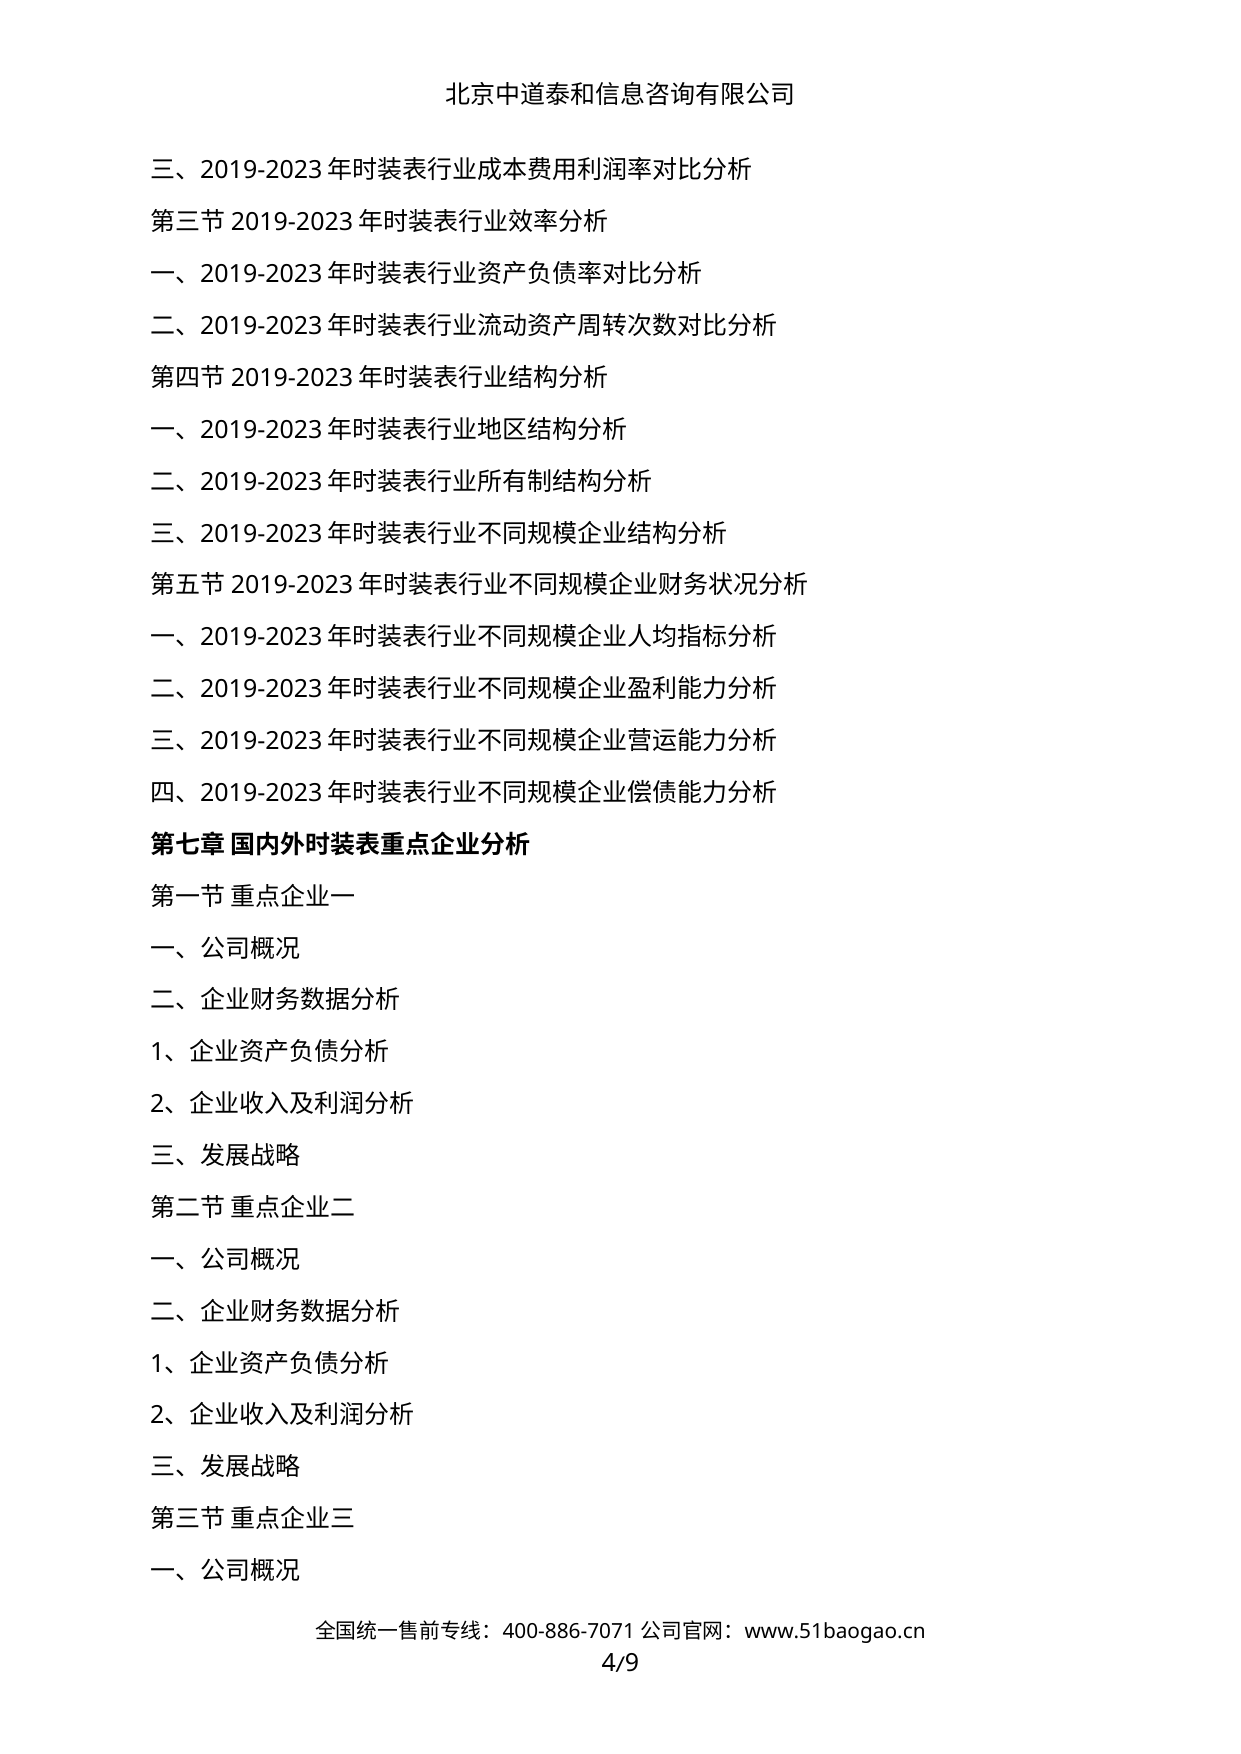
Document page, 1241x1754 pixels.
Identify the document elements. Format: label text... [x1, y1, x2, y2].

text 二、企业财务数据分析 [150, 1291, 1090, 1327]
text 二、企业财务数据分析 [150, 980, 1090, 1016]
text 一、公司概况 [150, 928, 1090, 964]
text 一、公司概况 [150, 1239, 1090, 1276]
text 四、2019-2023年时装表行业不同规模企业偿债能力分析 [150, 772, 1090, 809]
text 1、企业资产负债分析 [150, 1343, 1090, 1379]
text 一、2019-2023年时装表行业资产负债率对比分析 [150, 254, 1090, 290]
text 三、发展战略 [150, 1136, 1090, 1172]
text 一、2019-2023年时装表行业地区结构分析 [150, 409, 1090, 446]
text 二、2019-2023年时装表行业所有制结构分析 [150, 461, 1090, 497]
text 2、企业收入及利润分析 [150, 1084, 1090, 1120]
text 三、2019-2023年时装表行业不同规模企业营运能力分析 [150, 721, 1090, 757]
text 一、2019-2023年时装表行业不同规模企业人均指标分析 [150, 617, 1090, 653]
text 第二节 重点企业二 [150, 1187, 1090, 1224]
text 二、2019-2023年时装表行业流动资产周转次数对比分析 [150, 306, 1090, 342]
text 1、企业资产负债分析 [150, 1032, 1090, 1068]
text 第一节 重点企业一 [150, 876, 1090, 912]
text 二、2019-2023年时装表行业不同规模企业盈利能力分析 [150, 669, 1090, 705]
text 2、企业收入及利润分析 [150, 1395, 1090, 1431]
text 三、2019-2023年时装表行业不同规模企业结构分析 [150, 513, 1090, 549]
text 第五节 2019-2023年时装表行业不同规模企业财务状况分析 [150, 565, 1090, 601]
text 第七章 国内外时装表重点企业分析 [150, 824, 1090, 861]
text 第四节 2019-2023年时装表行业结构分析 [150, 357, 1090, 394]
text 一、公司概况 [150, 1551, 1090, 1587]
text 第三节 2019-2023年时装表行业效率分析 [150, 202, 1090, 238]
text 三、发展战略 [150, 1447, 1090, 1483]
text 第三节 重点企业三 [150, 1499, 1090, 1535]
text 三、2019-2023年时装表行业成本费用利润率对比分析 [150, 150, 1090, 186]
